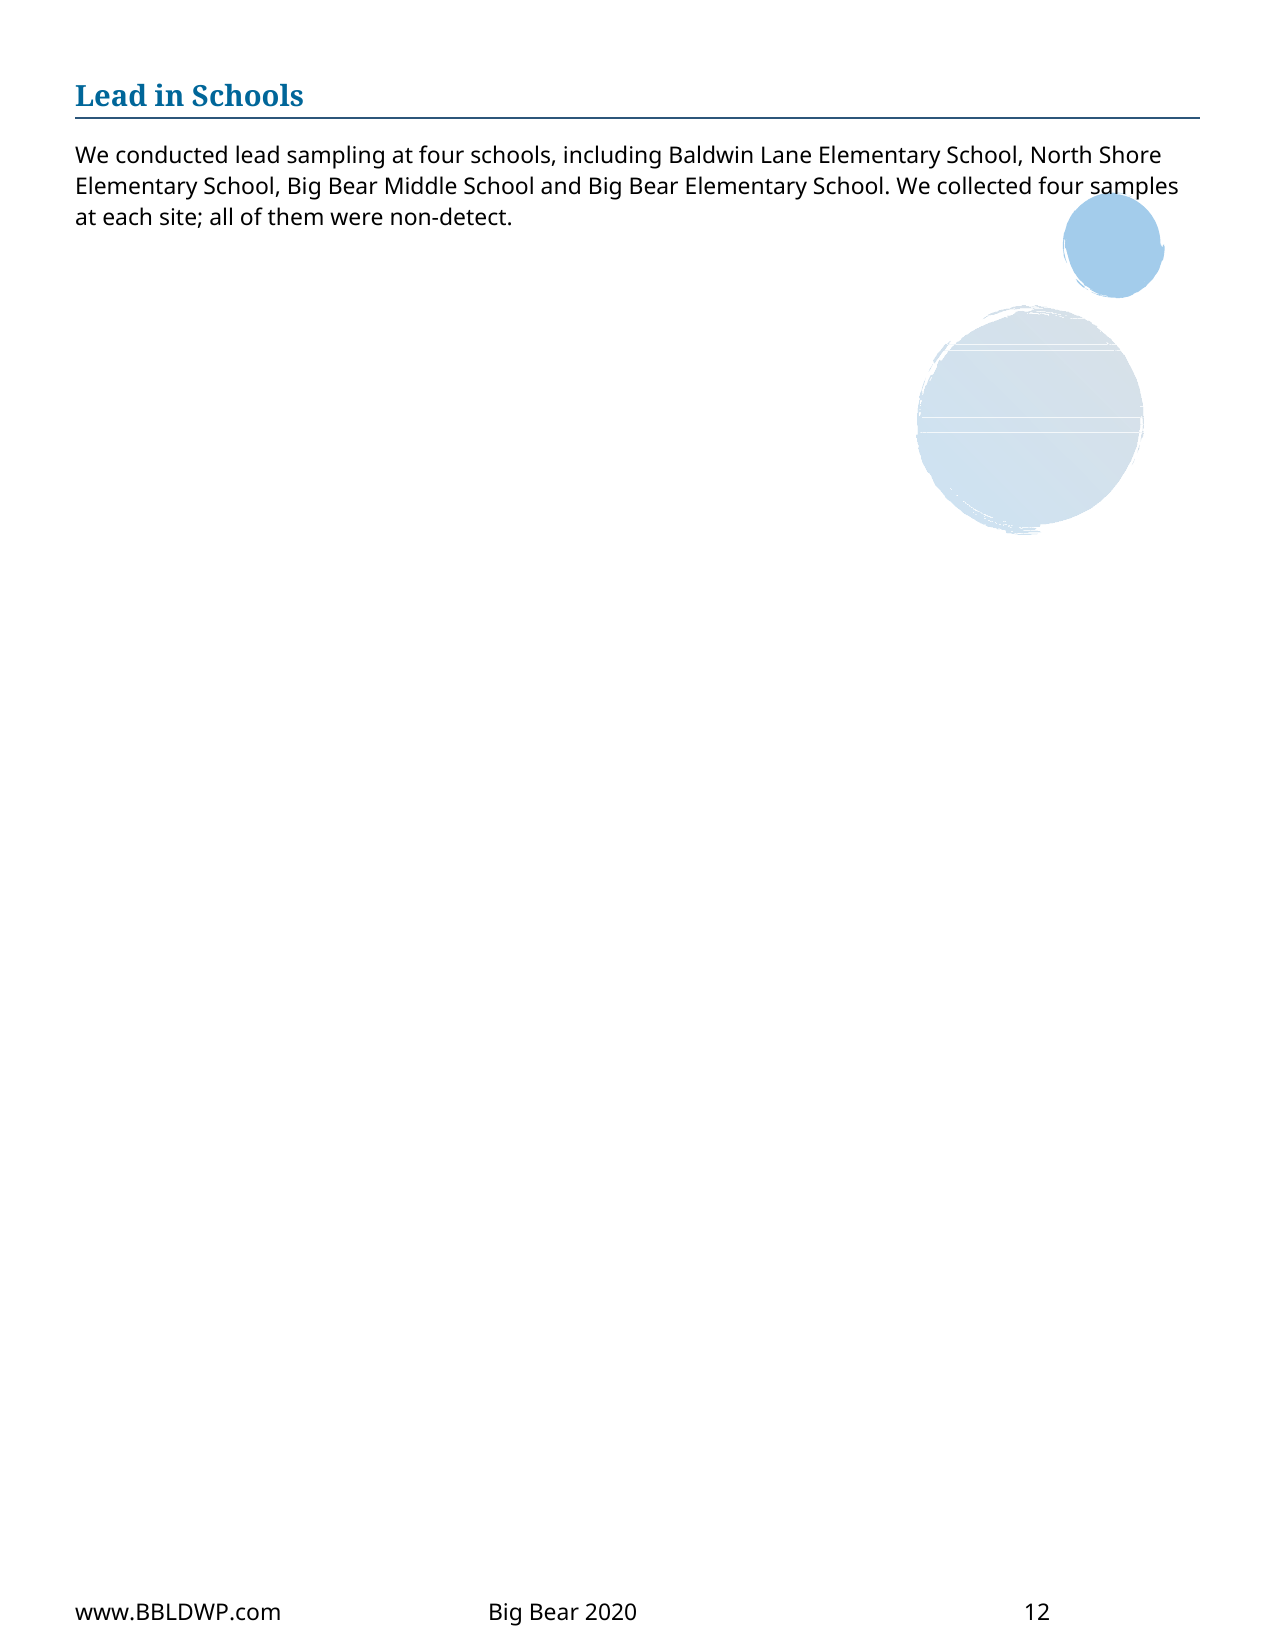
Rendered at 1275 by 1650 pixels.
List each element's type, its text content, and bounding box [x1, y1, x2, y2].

subtitle Lead in Schools [75, 75, 1200, 117]
text We conducted lead sampling at four schools, including Baldwin Lane Elementary School, North Shore Elementary School, Big Bear Middle School and Big Bear Elementary School. We collected four samples at each site; all of them were non-detect. [75, 139, 1200, 232]
